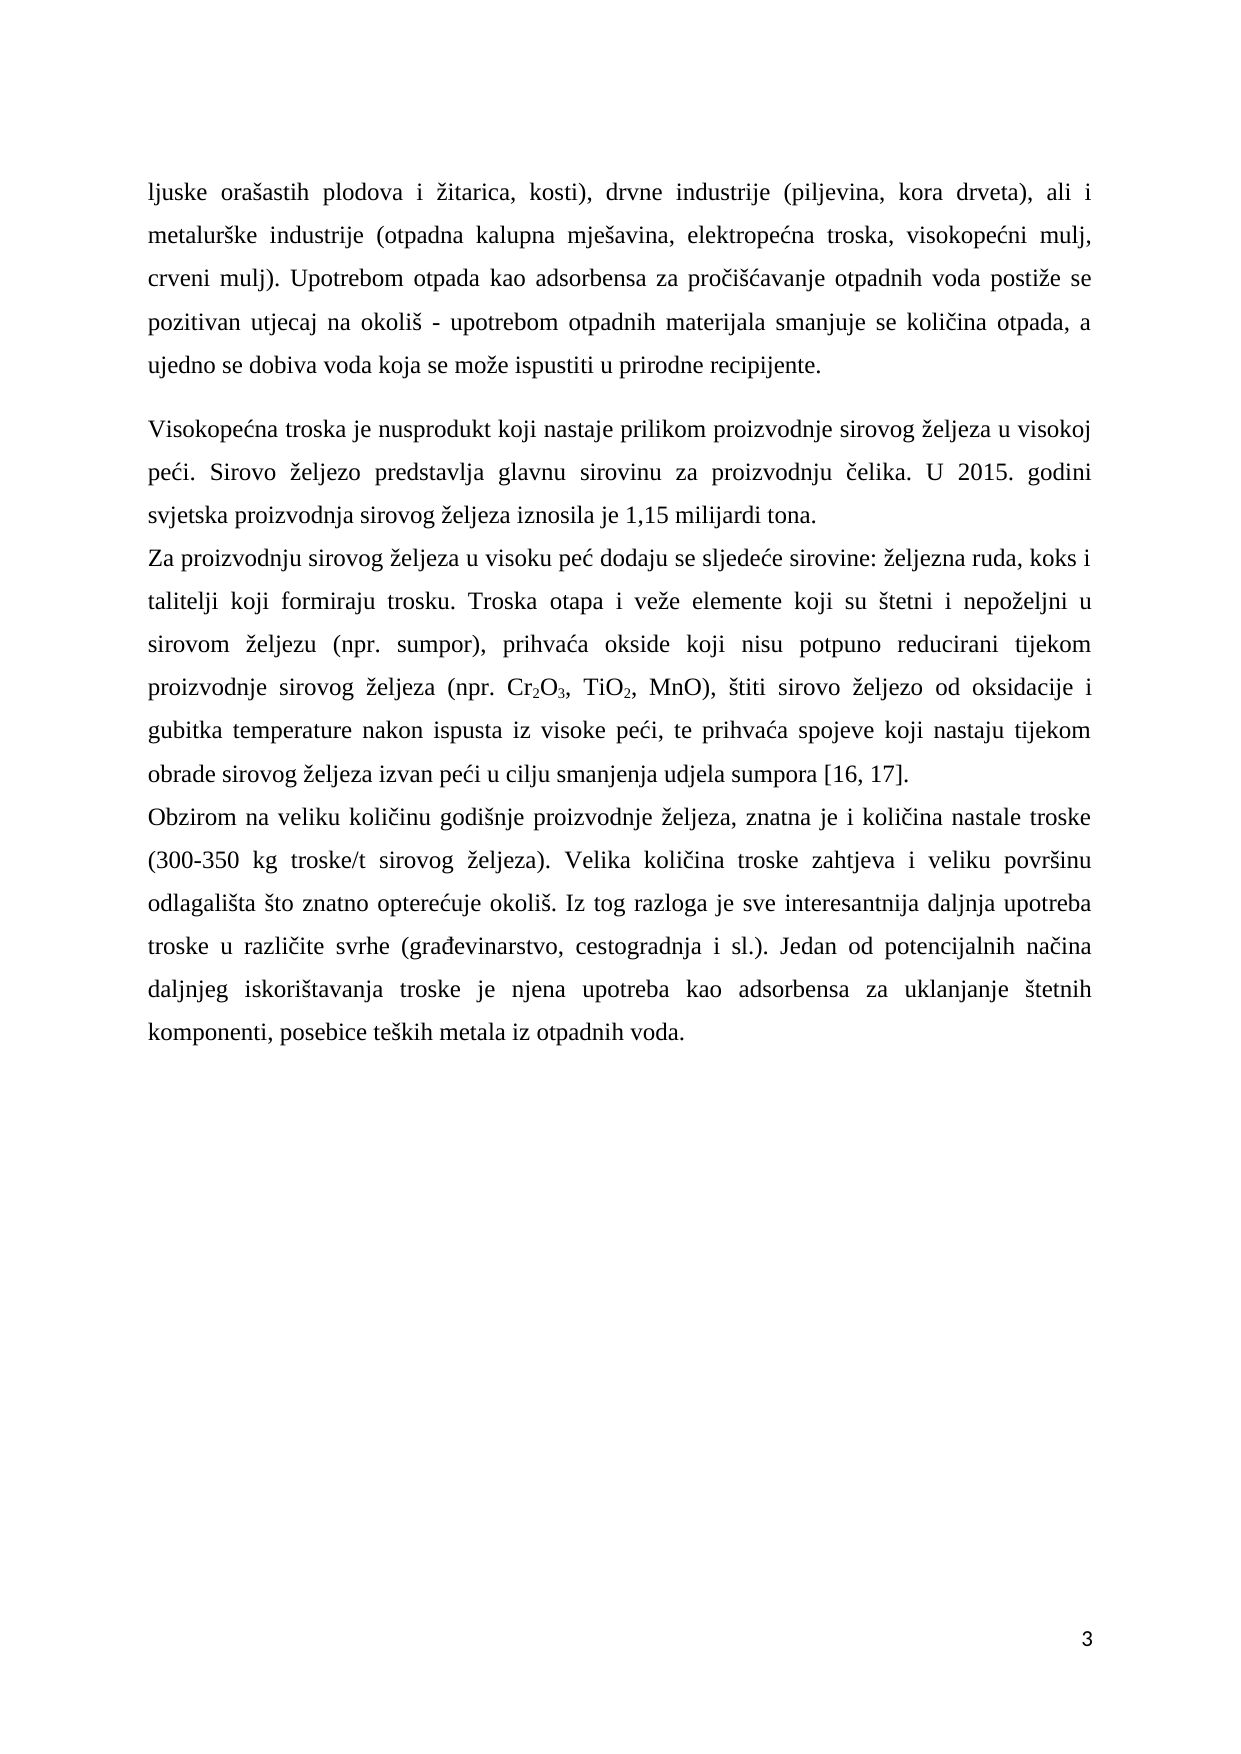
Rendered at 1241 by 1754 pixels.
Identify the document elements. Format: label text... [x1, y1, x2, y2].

text Visokopećna troska je nusprodukt koji nastaje prilikom proizvodnje sirovog željeza u visokoj peći. Sirovo željezo predstavlja glavnu sirovinu za proizvodnju čelika. U 2015. godini svjetska proizvodnja sirovog željeza iznosila je 1,15 milijardi tona. [148, 414, 1092, 529]
text Za proizvodnju sirovog željeza u visoku peć dodaju se sljedeće sirovine: željezna ruda, koks i talitelji koji formiraju trosku. Troska otapa i veže elemente koji su štetni i nepoželjni u sirovom željezu (npr. sumpor), prihvaća okside koji nisu potpuno reducirani tijekom proizvodnje sirovog željeza (npr. Cr2O3, TiO2, MnO), štiti sirovo željezo od oksidacije i gubitka temperature nakon ispusta iz visoke peći, te prihvaća spojeve koji nastaju tijekom obrade sirovog željeza izvan peći u cilju smanjenja udjela sumpora [16, 17]. [148, 543, 1092, 787]
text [148, 177, 1092, 378]
text Obzirom na veliku količinu godišnje proizvodnje željeza, znatna je i količina nastale troske (300-350 kg troske/t sirovog željeza). Velika količina troske zahtjeva i veliku površinu odlagališta što znatno opterećuje okoliš. Iz tog razloga je sve interesantnija daljnja upotreba troske u različite svrhe (građevinarstvo, cestogradnja i sl.). Jedan od potencijalnih načina daljnjeg iskorištavanja troske je njena upotreba kao adsorbensa za uklanjanje štetnih komponenti, posebice teških metala iz otpadnih voda. [148, 802, 1092, 1046]
